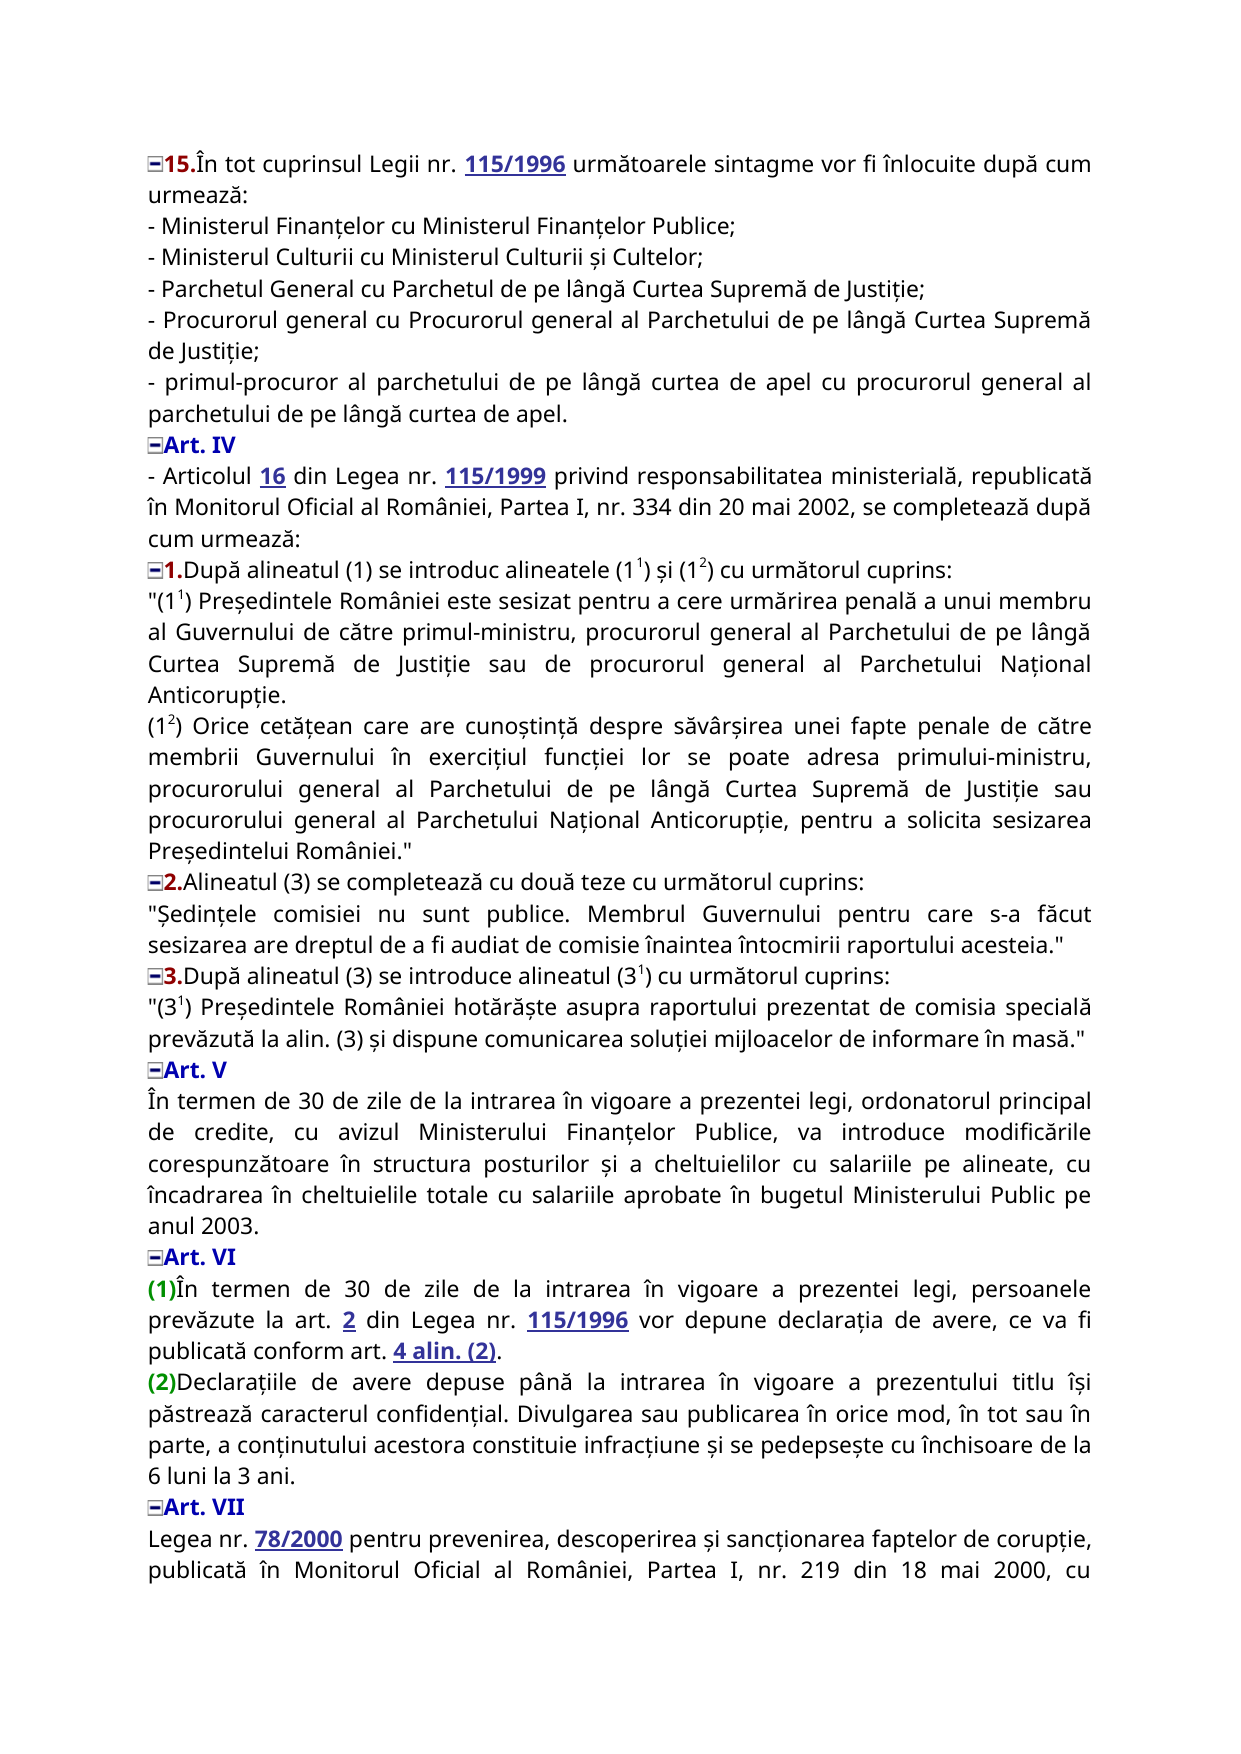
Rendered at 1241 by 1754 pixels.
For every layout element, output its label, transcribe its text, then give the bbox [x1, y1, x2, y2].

picture [147, 437, 164, 454]
text 3.După alineatul (3) se introduce alineatul (31) cu următorul cuprins: [148, 960, 1093, 991]
text (2)Declaraţiile de avere depuse până la intrarea în vigoare a prezentului titlu îşi păstrează caracterul confidenţial. Divulgarea sau publicarea în orice mod, în tot sau în parte, a conţinutului acestora constituie infracţiune şi se pedepseşte cu închisoare de la 6 luni la 3 ani. [148, 1366, 1093, 1491]
text - Articolul 16 din Legea nr. 115/1999 privind responsabilitatea ministerială, republicată în Monitorul Oficial al României, Partea I, nr. 334 din 20 mai 2002, se completează după cum urmează: [148, 460, 1093, 554]
text - Parchetul General cu Parchetul de pe lângă Curtea Supremă de Justiţie; [148, 273, 1093, 304]
picture [147, 1250, 164, 1266]
text Art. VII [148, 1491, 1093, 1523]
text "Şedinţele comisiei nu sunt publice. Membrul Guvernului pentru care s-a făcut sesizarea are dreptul de a fi audiat de comisie înaintea întocmirii raportului acesteia." [148, 898, 1093, 960]
text Art. VI [148, 1241, 1093, 1273]
text - Procurorul general cu Procurorul general al Parchetului de pe lângă Curtea Supremă de Justiţie; [148, 304, 1093, 366]
picture [147, 875, 164, 891]
text 1.După alineatul (1) se introduc alineatele (11) şi (12) cu următorul cuprins: [148, 554, 1093, 585]
picture [147, 1500, 164, 1516]
text "(31) Preşedintele României hotărăşte asupra raportului prezentat de comisia specială prevăzută la alin. (3) şi dispune comunicarea soluţiei mijloacelor de informare în masă." [148, 991, 1093, 1054]
text - Ministerul Finanţelor cu Ministerul Finanţelor Publice; [148, 210, 1093, 241]
picture [147, 156, 164, 172]
picture [147, 968, 164, 985]
text În termen de 30 de zile de la intrarea în vigoare a prezentei legi, ordonatorul principal de credite, cu avizul Ministerului Finanţelor Publice, va introduce modificările corespunzătoare în structura posturilor şi a cheltuielilor cu salariile pe alineate, cu încadrarea în cheltuielile totale cu salariile aprobate în bugetul Ministerului Public pe anul 2003. [148, 1085, 1093, 1241]
text 2.Alineatul (3) se completează cu două teze cu următorul cuprins: [148, 866, 1093, 898]
picture [147, 562, 164, 579]
text Art. IV [148, 429, 1093, 460]
text - primul-procuror al parchetului de pe lângă curtea de apel cu procurorul general al parchetului de pe lângă curtea de apel. [148, 366, 1093, 429]
text - Ministerul Culturii cu Ministerul Culturii şi Cultelor; [148, 241, 1093, 273]
picture [147, 1062, 164, 1079]
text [148, 1523, 1093, 1585]
text (1)În termen de 30 de zile de la intrarea în vigoare a prezentei legi, persoanele prevăzute la art. 2 din Legea nr. 115/1996 vor depune declaraţia de avere, ce va fi publicată conform art. 4 alin. (2). [148, 1273, 1093, 1366]
text 15.În tot cuprinsul Legii nr. 115/1996 următoarele sintagme vor fi înlocuite după cum urmează: [148, 148, 1093, 210]
text (12) Orice cetăţean care are cunoştinţă despre săvârşirea unei fapte penale de către membrii Guvernului în exerciţiul funcţiei lor se poate adresa primului-ministru, procurorului general al Parchetului de pe lângă Curtea Supremă de Justiţie sau procurorului general al Parchetului Naţional Anticorupţie, pentru a solicita sesizarea Preşedintelui României." [148, 710, 1093, 866]
text "(11) Preşedintele României este sesizat pentru a cere urmărirea penală a unui membru al Guvernului de către primul-ministru, procurorul general al Parchetului de pe lângă Curtea Supremă de Justiţie sau de procurorul general al Parchetului Naţional Anticorupţie. [148, 585, 1093, 710]
text Art. V [148, 1054, 1093, 1085]
